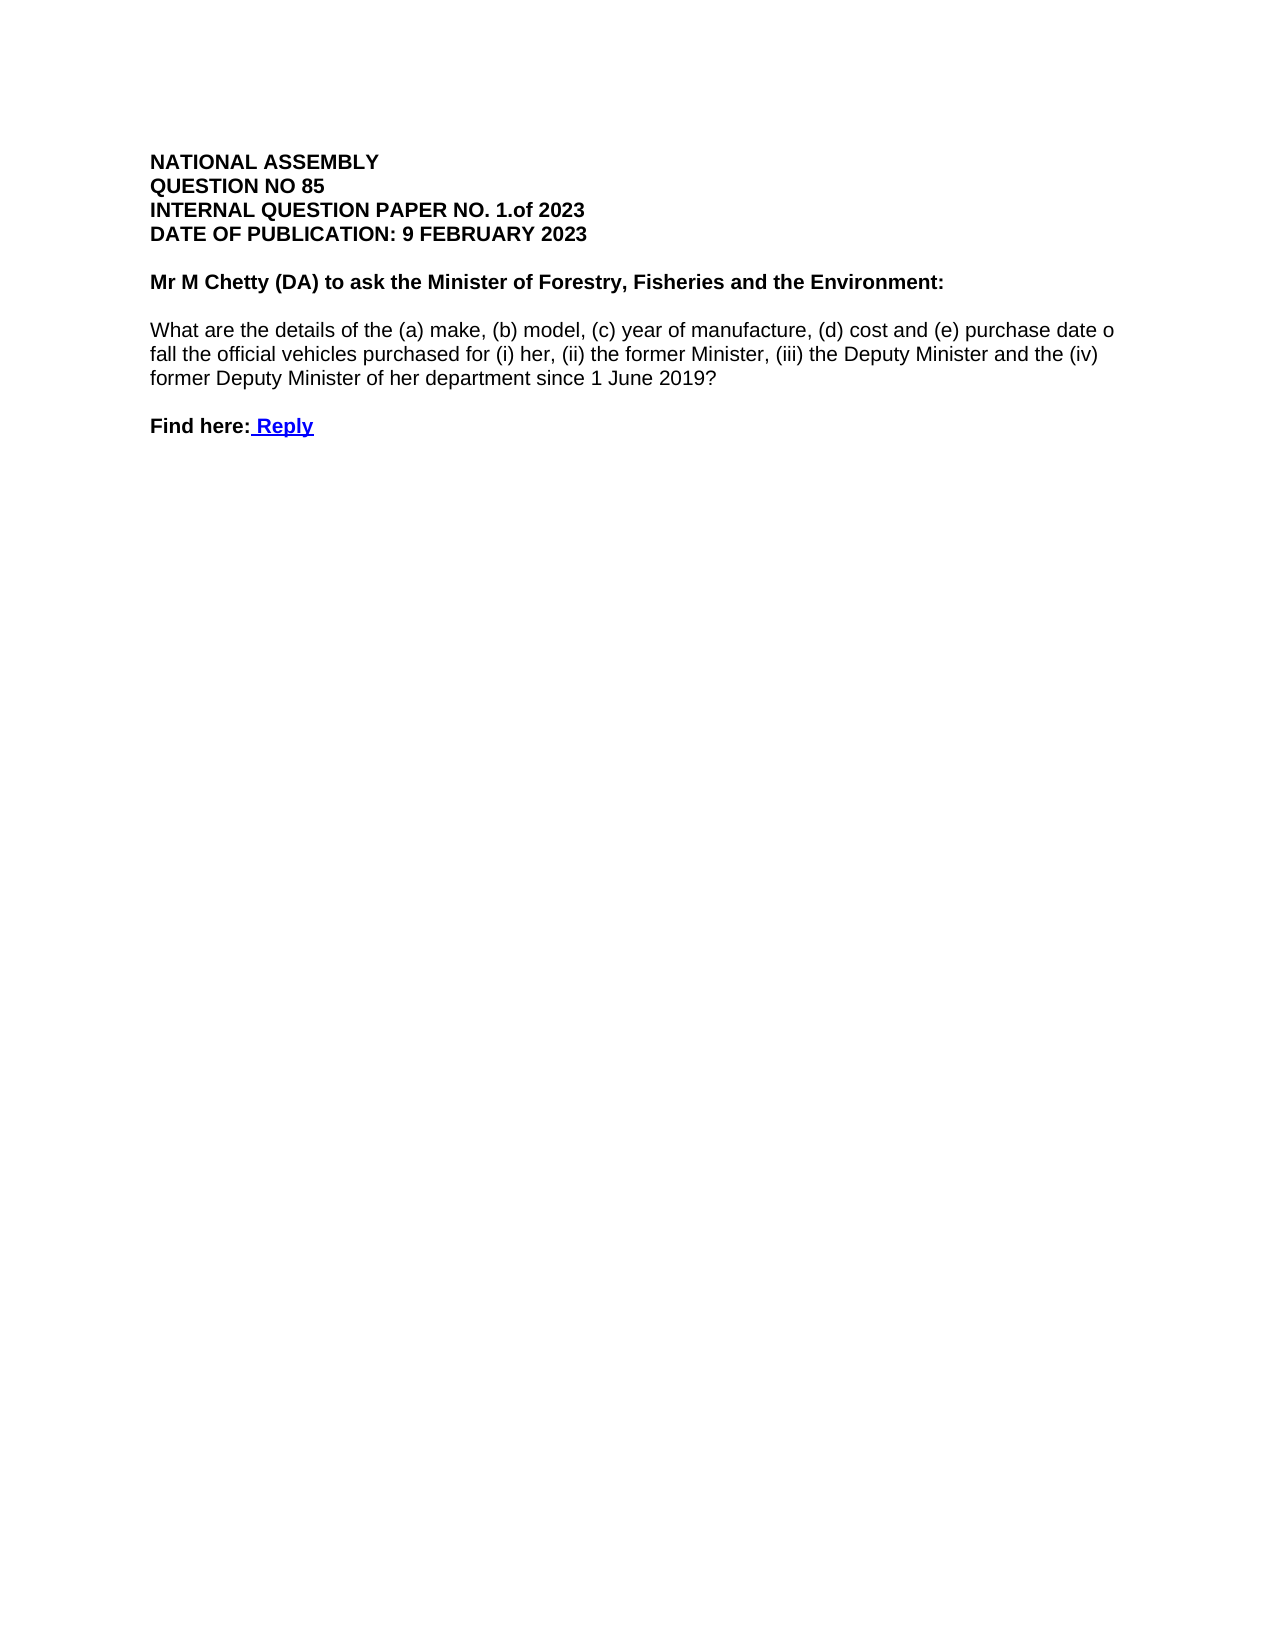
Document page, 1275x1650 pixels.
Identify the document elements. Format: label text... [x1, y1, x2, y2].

text NATIONAL ASSEMBLY QUESTION NO 85 INTERNAL QUESTION PAPER NO. 1.of 2023 DATE OF PUBLICATION: 9 FEBRUARY 2023 Mr M Chetty (DA) to ask the Minister of Forestry, Fisheries and the Environment: What are the details of the (a) make, (b) model, (c) year of manufacture, (d) cost and (e) purchase date o fall the official vehicles purchased for (i) her, (ii) the former Minister, (iii) the Deputy Minister and the (iv) former Deputy Minister of her department since 1 June 2019? Find here: Reply [150, 150, 1125, 437]
